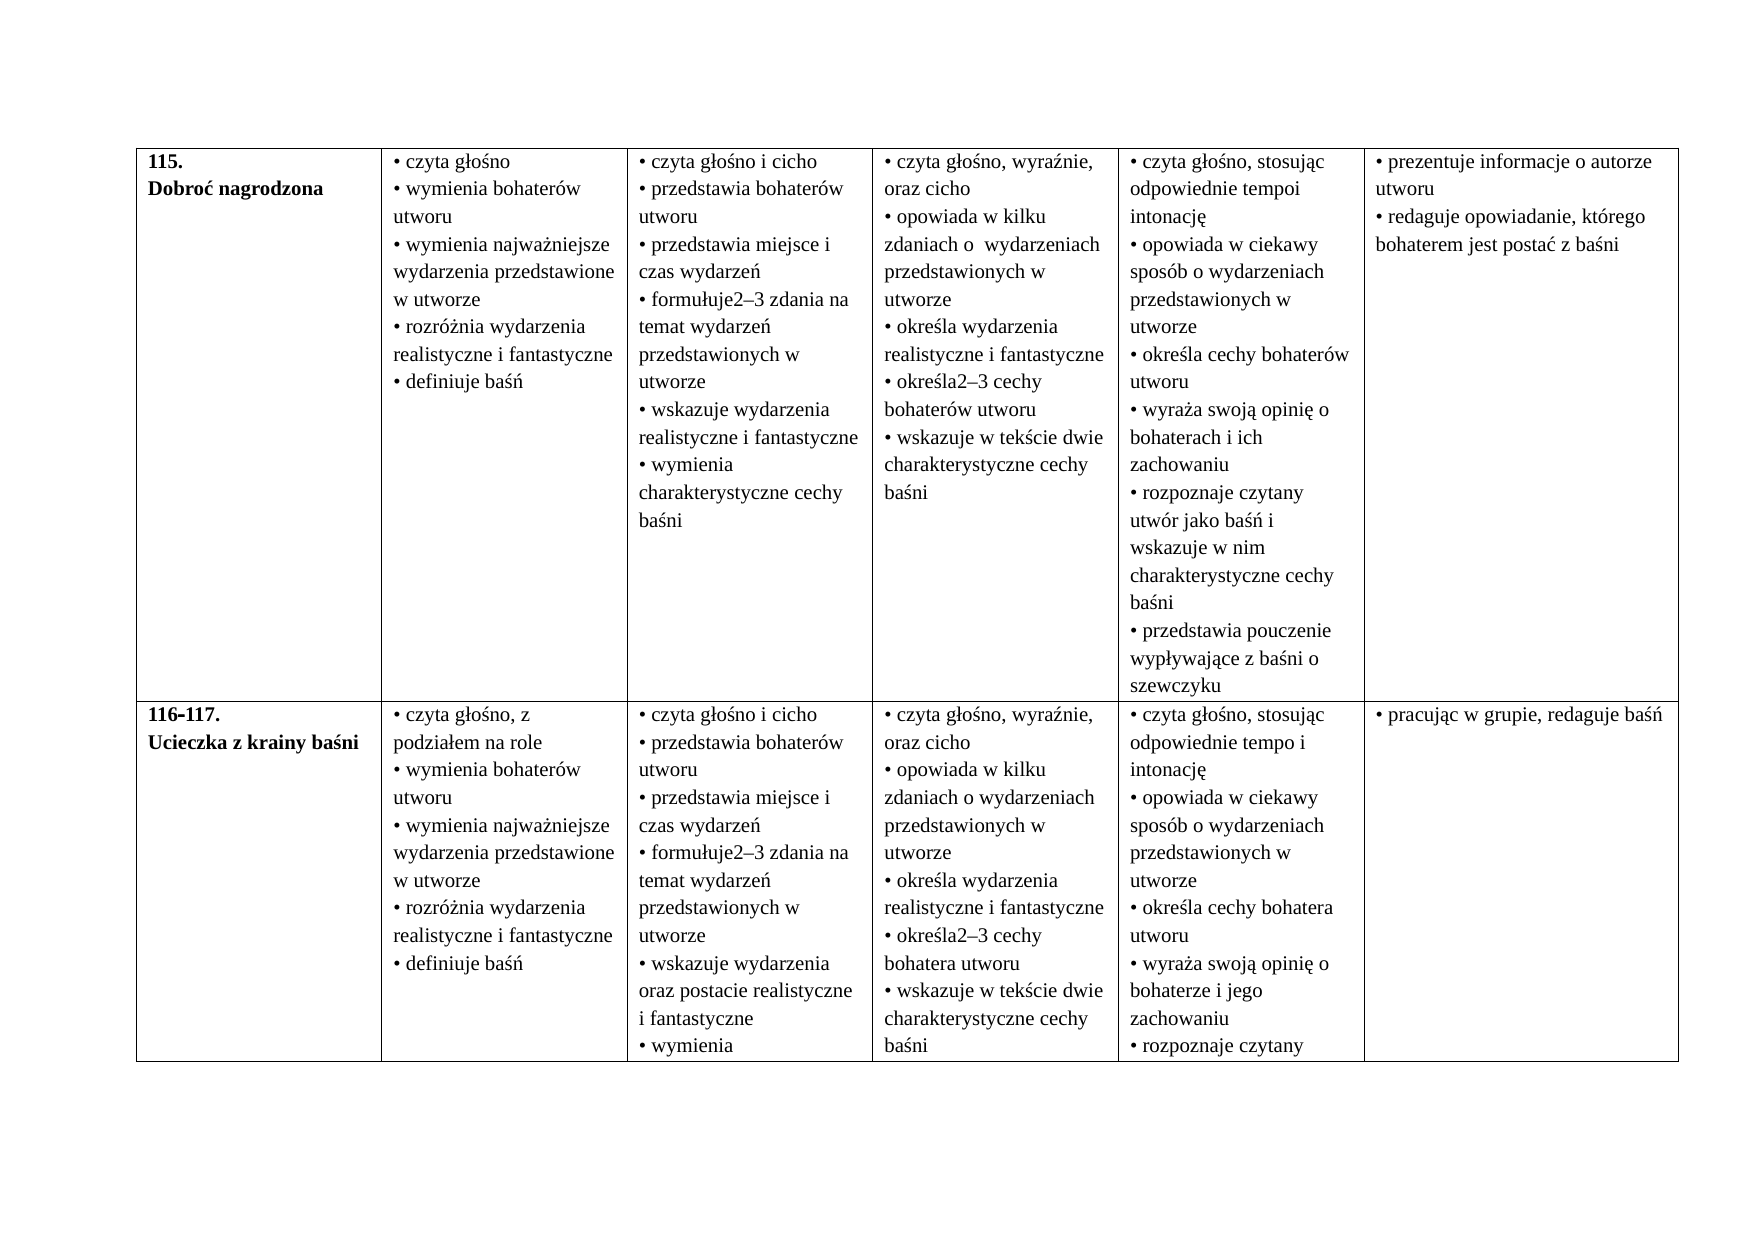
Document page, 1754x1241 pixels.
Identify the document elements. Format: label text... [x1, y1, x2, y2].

table_cell • prezentuje informacje o autorze utworu • redaguje opowiadanie, którego bohaterem jest postać z baśni [1365, 149, 1678, 701]
table_cell 115. Dobroć nagrodzona [137, 149, 381, 701]
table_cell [1119, 702, 1364, 1061]
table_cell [873, 702, 1118, 1061]
table_cell • czyta głośno, stosując odpowiednie tempoi intonację • opowiada w ciekawy sposób o wydarzeniach przedstawionych w utworze • określa cechy bohaterów utworu • wyraża swoją opinię o bohaterach i ich zachowaniu • rozpoznaje czytany utwór jako baśń i wskazuje w nim charakterystyczne cechy baśni • przedstawia pouczenie wypływające z baśni o szewczyku [1119, 149, 1364, 701]
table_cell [137, 702, 381, 1061]
table_cell • czyta głośno i cicho • przedstawia bohaterów utworu • przedstawia miejsce i czas wydarzeń • formułuje2–3 zdania na temat wydarzeń przedstawionych w utworze • wskazuje wydarzenia realistyczne i fantastyczne • wymienia charakterystyczne cechy baśni [628, 149, 872, 701]
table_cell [1365, 702, 1678, 1061]
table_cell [382, 702, 627, 1061]
table_cell • czyta głośno • wymienia bohaterów utworu • wymienia najważniejsze wydarzenia przedstawione w utworze • rozróżnia wydarzenia realistyczne i fantastyczne • definiuje baśń [382, 149, 627, 701]
table_cell • czyta głośno, wyraźnie, oraz cicho • opowiada w kilku zdaniach o wydarzeniach przedstawionych w utworze • określa wydarzenia realistyczne i fantastyczne • określa2–3 cechy bohaterów utworu • wskazuje w tekście dwie charakterystyczne cechy baśni [873, 149, 1118, 701]
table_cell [628, 702, 872, 1061]
